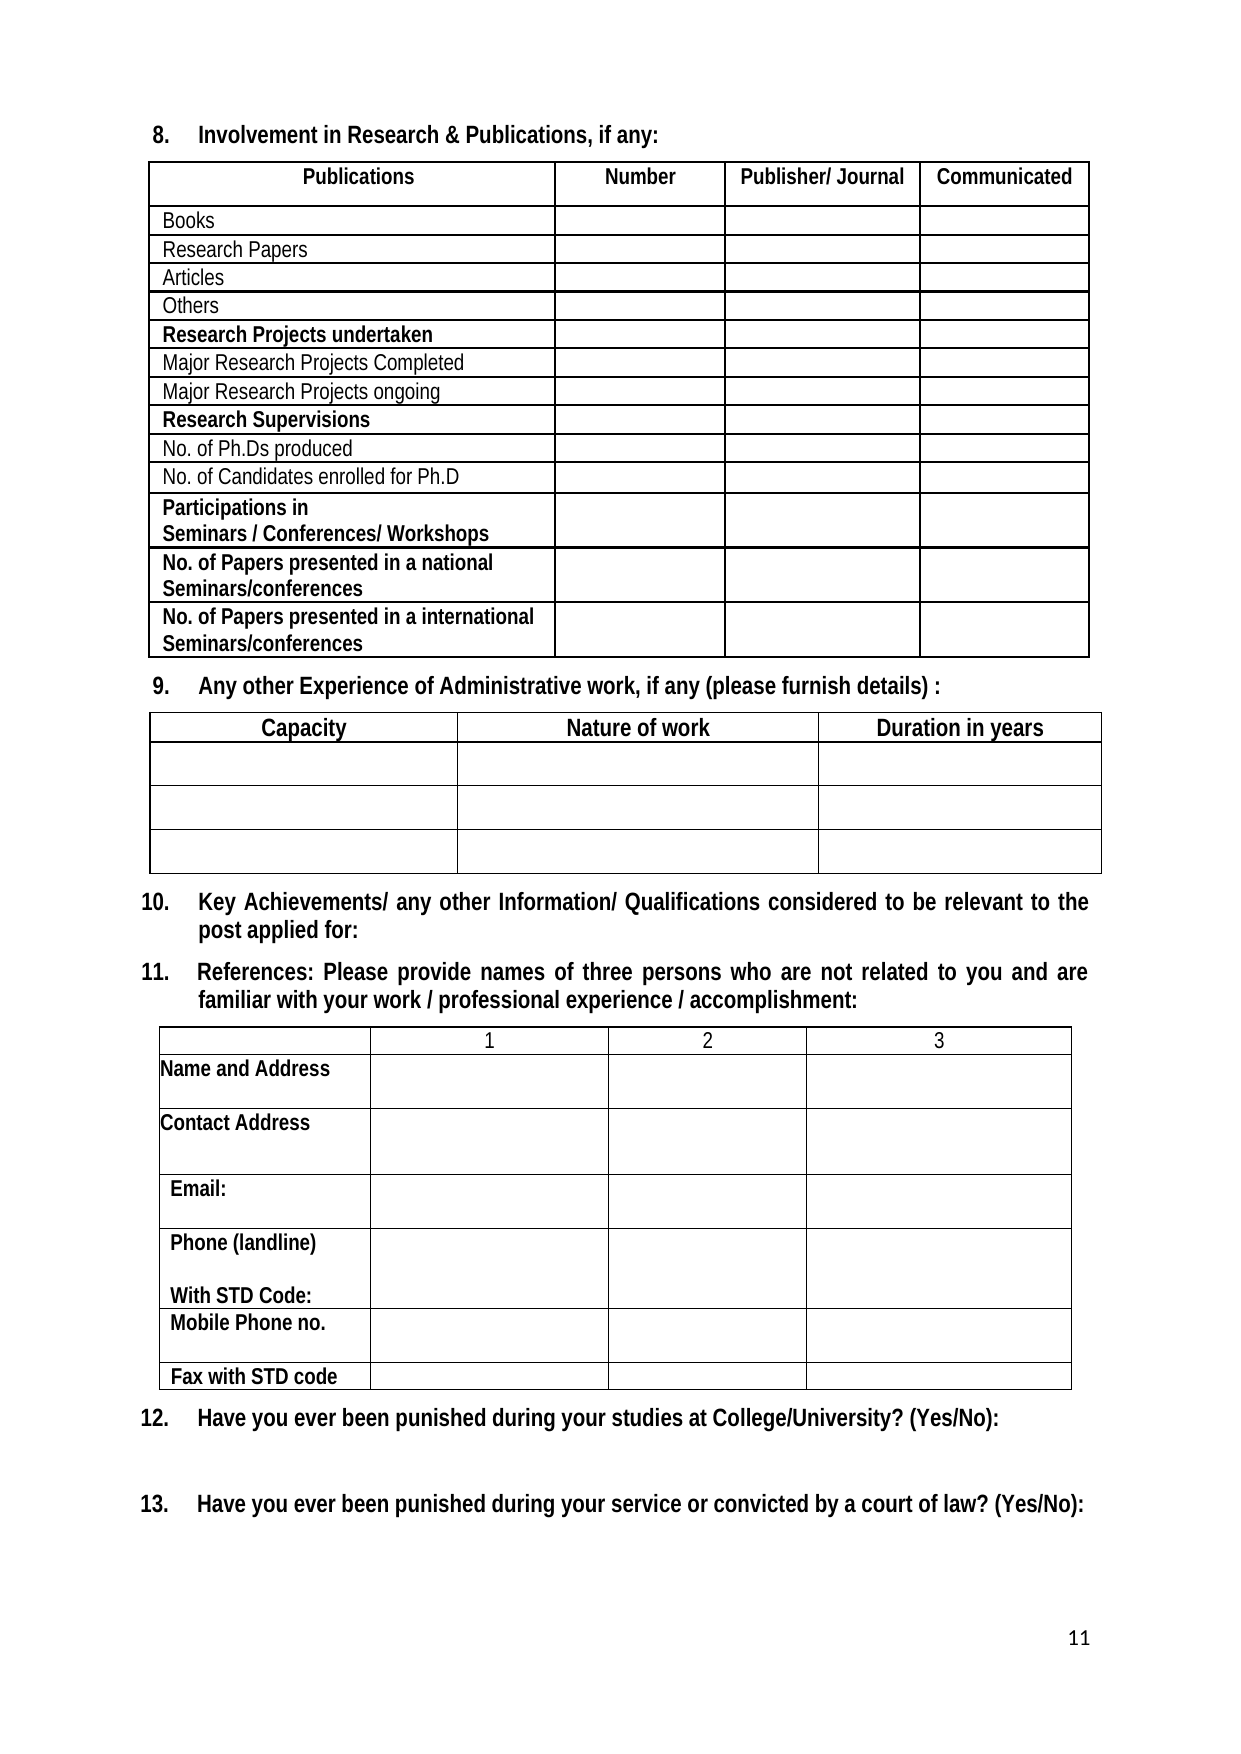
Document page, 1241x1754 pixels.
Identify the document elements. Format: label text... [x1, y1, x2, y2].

table_cell [726, 549, 919, 601]
table_header Capacity [151, 713, 457, 741]
table_cell No. of Papers presented in a national Seminars/conferences [150, 549, 554, 601]
table_header 3 [807, 1028, 1071, 1054]
table_cell [151, 743, 457, 785]
table_cell [726, 236, 919, 262]
table_cell [921, 549, 1088, 601]
table_cell [371, 1363, 608, 1389]
table_cell [458, 830, 818, 873]
table_header Publications [150, 163, 554, 205]
table_cell [726, 494, 919, 546]
table_cell [921, 463, 1088, 492]
table_cell [921, 293, 1088, 319]
table_cell [726, 406, 919, 432]
table_cell Books [150, 207, 554, 233]
table_cell Fax with STD code [160, 1363, 370, 1389]
table_header Nature of work [458, 713, 818, 741]
table_cell [458, 743, 818, 785]
table_cell [556, 264, 724, 290]
table_cell [807, 1363, 1071, 1389]
table_cell [556, 236, 724, 262]
table_cell [807, 1175, 1071, 1228]
table_cell [819, 786, 1101, 829]
table_cell [609, 1055, 806, 1108]
table_cell [556, 549, 724, 601]
table_cell [726, 463, 919, 492]
table_cell [609, 1363, 806, 1389]
table_cell [807, 1109, 1071, 1174]
table_cell No. of Ph.Ds produced [150, 435, 554, 461]
table_cell Research Projects undertaken [150, 321, 554, 347]
table_cell [921, 264, 1088, 290]
table_cell [609, 1309, 806, 1362]
list Have you ever been punished during your service or convicted by a court of law? (Yes/No): [169, 1488, 1090, 1517]
table_cell [921, 349, 1088, 376]
table_cell [921, 378, 1088, 404]
table_cell No. of Papers presented in a international Seminars/conferences [150, 603, 554, 656]
table_cell [921, 435, 1088, 461]
table_header Number [556, 163, 724, 205]
table_cell [819, 830, 1101, 873]
table_cell [371, 1229, 608, 1308]
table_cell [556, 406, 724, 432]
table_cell [726, 435, 919, 461]
table_cell [819, 743, 1101, 785]
table_cell [921, 321, 1088, 347]
table_cell No. of Candidates enrolled for Ph.D [150, 463, 554, 492]
table_cell [556, 603, 724, 656]
table_cell [807, 1055, 1071, 1108]
table_cell [609, 1109, 806, 1174]
table_cell [726, 264, 919, 290]
table_cell Major Research Projects ongoing [150, 378, 554, 404]
table_cell Research Supervisions [150, 406, 554, 432]
table_cell Major Research Projects Completed [150, 349, 554, 376]
table_cell Research Papers [150, 236, 554, 262]
table_cell Others [150, 293, 554, 319]
table_cell [556, 207, 724, 233]
table_cell [921, 603, 1088, 656]
table_cell [556, 463, 724, 492]
table_cell [556, 293, 724, 319]
table_cell Contact Address [160, 1109, 370, 1174]
table_cell [556, 321, 724, 347]
table_cell [726, 349, 919, 376]
table_cell [726, 321, 919, 347]
list References: Please provide names of three persons who are not related to you and are familiar with your work / professional experience / accomplishment: [169, 957, 1090, 1014]
table_cell [921, 494, 1088, 546]
table_header Communicated [921, 163, 1088, 205]
table_cell Articles [150, 264, 554, 290]
table_cell [371, 1175, 608, 1228]
table_header Duration in years [819, 713, 1101, 741]
table_cell [609, 1175, 806, 1228]
table_cell [807, 1309, 1071, 1362]
table_cell [556, 378, 724, 404]
table_header [160, 1028, 370, 1054]
list Have you ever been punished during your studies at College/University? (Yes/No): [169, 1403, 1090, 1431]
table_cell [556, 494, 724, 546]
table_header 1 [371, 1028, 608, 1054]
table_header 2 [609, 1028, 806, 1054]
table_cell [726, 293, 919, 319]
table_cell [726, 207, 919, 233]
table_cell Phone (landline) With STD Code: [160, 1229, 370, 1308]
table_cell [556, 349, 724, 376]
table_cell [371, 1055, 608, 1108]
table_cell [556, 435, 724, 461]
table_cell [921, 207, 1088, 233]
table_cell [726, 603, 919, 656]
table_cell [921, 406, 1088, 432]
table_cell Email: [160, 1175, 370, 1228]
list Any other Experience of Administrative work, if any (please furnish details) : [169, 671, 1090, 699]
table_cell [726, 378, 919, 404]
list Involvement in Research & Publications, if any: [169, 120, 1090, 149]
list Key Achievements/ any other Information/ Qualifications considered to be relevant to the post applied for: [169, 887, 1090, 944]
table_cell [458, 786, 818, 829]
table_cell [151, 786, 457, 829]
table_cell Mobile Phone no. [160, 1309, 370, 1362]
table_cell [371, 1109, 608, 1174]
table_cell [807, 1229, 1071, 1308]
table_header Publisher/ Journal [726, 163, 919, 205]
table_cell [921, 236, 1088, 262]
table_cell [151, 830, 457, 873]
table_cell [371, 1309, 608, 1362]
table_cell Name and Address [160, 1055, 370, 1108]
table_cell Participations in Seminars / Conferences/ Workshops [150, 494, 554, 546]
table_cell [609, 1229, 806, 1308]
